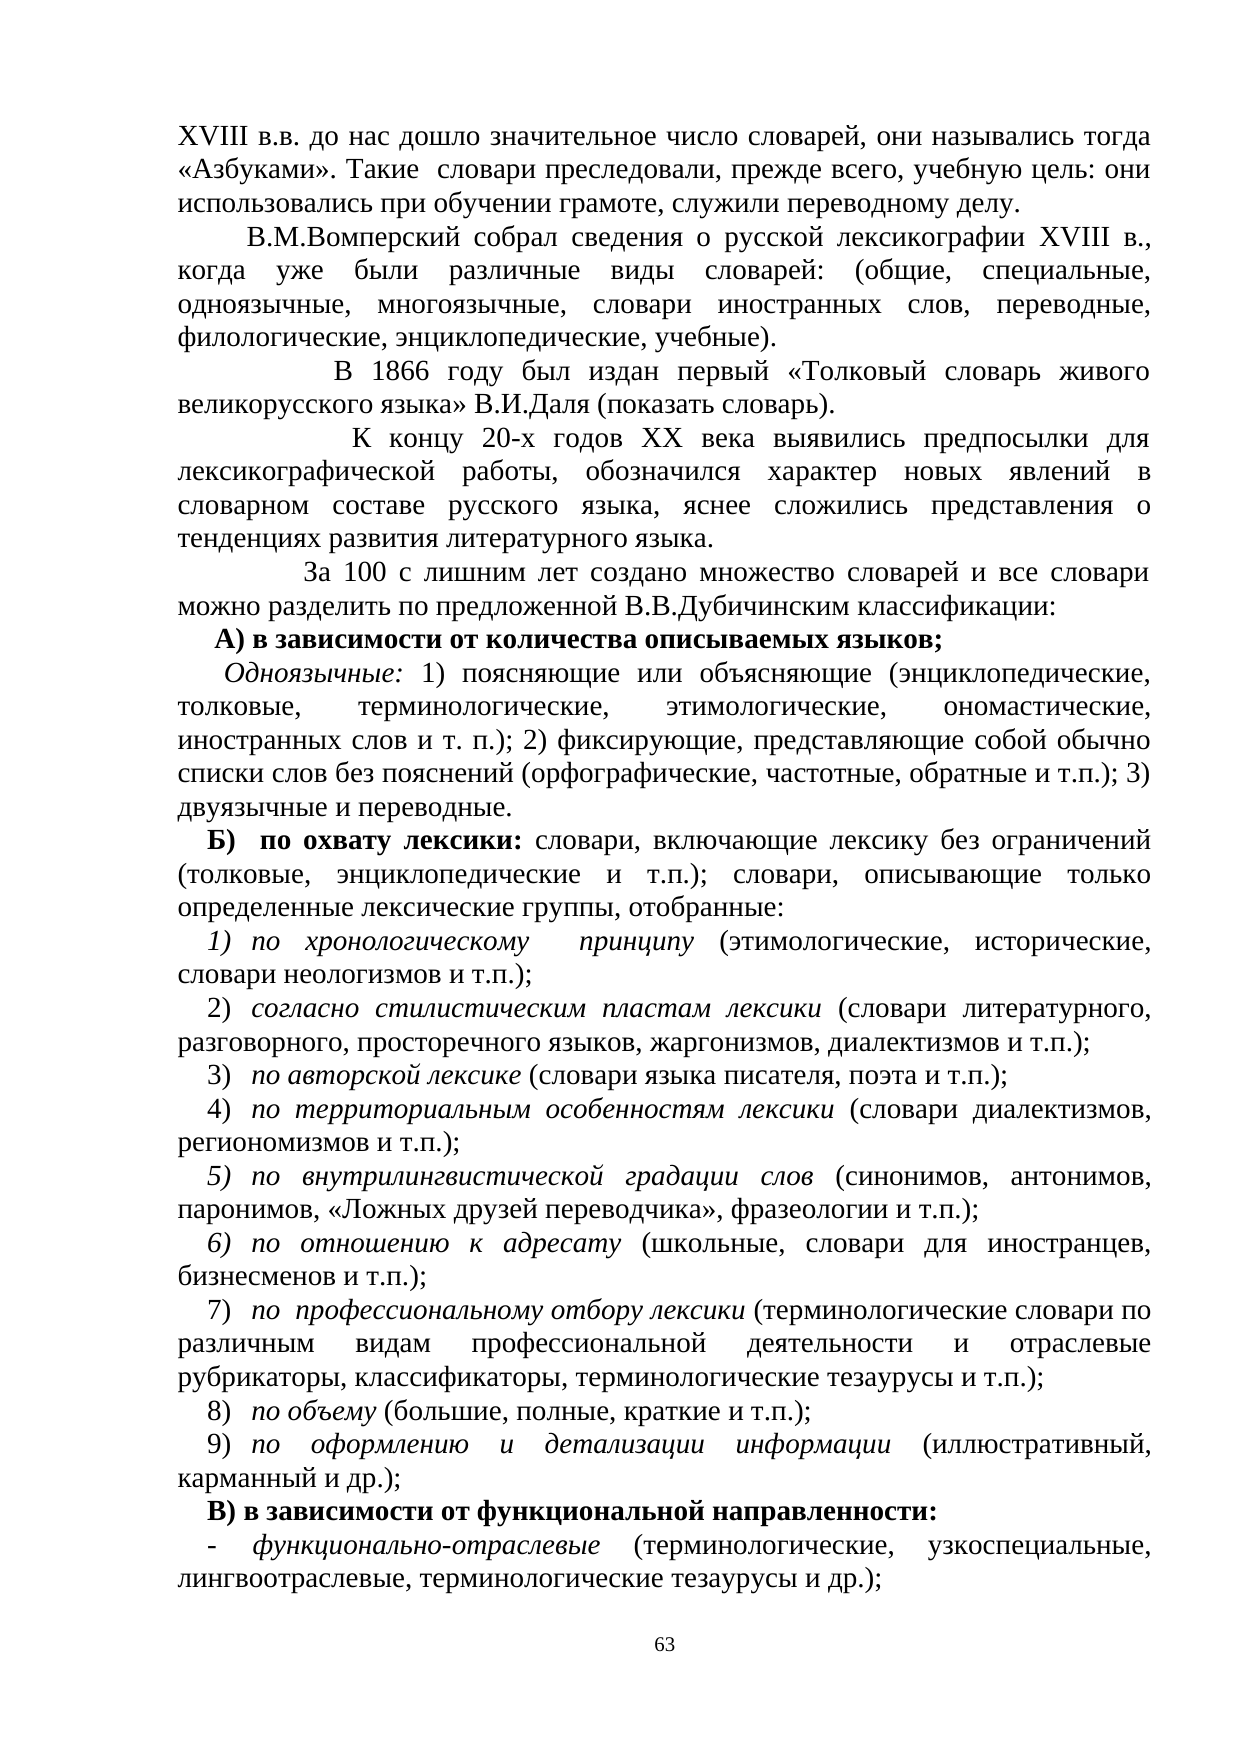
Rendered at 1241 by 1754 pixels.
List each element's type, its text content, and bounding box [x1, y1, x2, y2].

list по внутрилингвистической градации слов (синонимов, антонимов, паронимов, «Ложных друзей переводчика», фразеологии и т.п.); [177, 1158, 1152, 1225]
text В 1866 году был издан первый «Толковый словарь живого великорусского языка» В.И.Даля (показать словарь). [177, 353, 1152, 420]
list по территориальным особенностям лексики (словари диалектизмов, региономизмов и т.п.); [177, 1091, 1152, 1158]
text Одноязычные: 1) поясняющие или объясняющие (энциклопедические, толковые, терминологические, этимологические, ономастические, иностранных слов и т. п.); 2) фиксирующие, представляющие собой обычно списки слов без пояснений (орфографические, частотные, обратные и т.п.); 3) двуязычные и переводные. [177, 655, 1152, 822]
list по хронологическому принципу (этимологические, исторические, словари неологизмов и т.п.); [177, 923, 1152, 990]
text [177, 118, 1152, 219]
text Б) по охвату лексики: словари, включающие лексику без ограничений (толковые, энциклопедические и т.п.); словари, описывающие только определенные лексические группы, отобранные: [177, 822, 1152, 923]
list по профессиональному отбору лексики (терминологические словари по различным видам профессиональной деятельности и отраслевые рубрикаторы, классификаторы, терминологические тезаурусы и т.п.); [177, 1292, 1152, 1393]
text В.М.Вомперский собрал сведения о русской лексикографии XVIII в., когда уже были различные виды словарей: (общие, специальные, одноязычные, многоязычные, словари иностранных слов, переводные, филологические, энциклопедические, учебные). [177, 219, 1152, 353]
list по оформлению и детализации информации (иллюстративный, карманный и др.); [177, 1426, 1152, 1493]
text За 100 с лишним лет создано множество словарей и все словари можно разделить по предложенной В.В.Дубичинским классификации: [177, 554, 1152, 621]
list по объему (большие, полные, краткие и т.п.); [177, 1393, 1152, 1426]
list функционально-отраслевые (терминологические, узкоспециальные, лингвоотраслевые, терминологические тезаурусы и др.); [177, 1527, 1152, 1594]
text В) в зависимости от функциональной направленности: [177, 1493, 1152, 1527]
text К концу 20-х годов ХХ века выявились предпосылки для лексикографической работы, обозначился характер новых явлений в словарном составе русского языка, яснее сложились представления о тенденциях развития литературного языка. [177, 420, 1152, 554]
text А) в зависимости от количества описываемых языков; [177, 621, 1152, 655]
list по отношению к адресату (школьные, словари для иностранцев, бизнесменов и т.п.); [177, 1225, 1152, 1292]
list по авторской лексике (словари языка писателя, поэта и т.п.); [177, 1057, 1152, 1091]
list согласно стилистическим пластам лексики (словари литературного, разговорного, просторечного языков, жаргонизмов, диалектизмов и т.п.); [177, 990, 1152, 1057]
